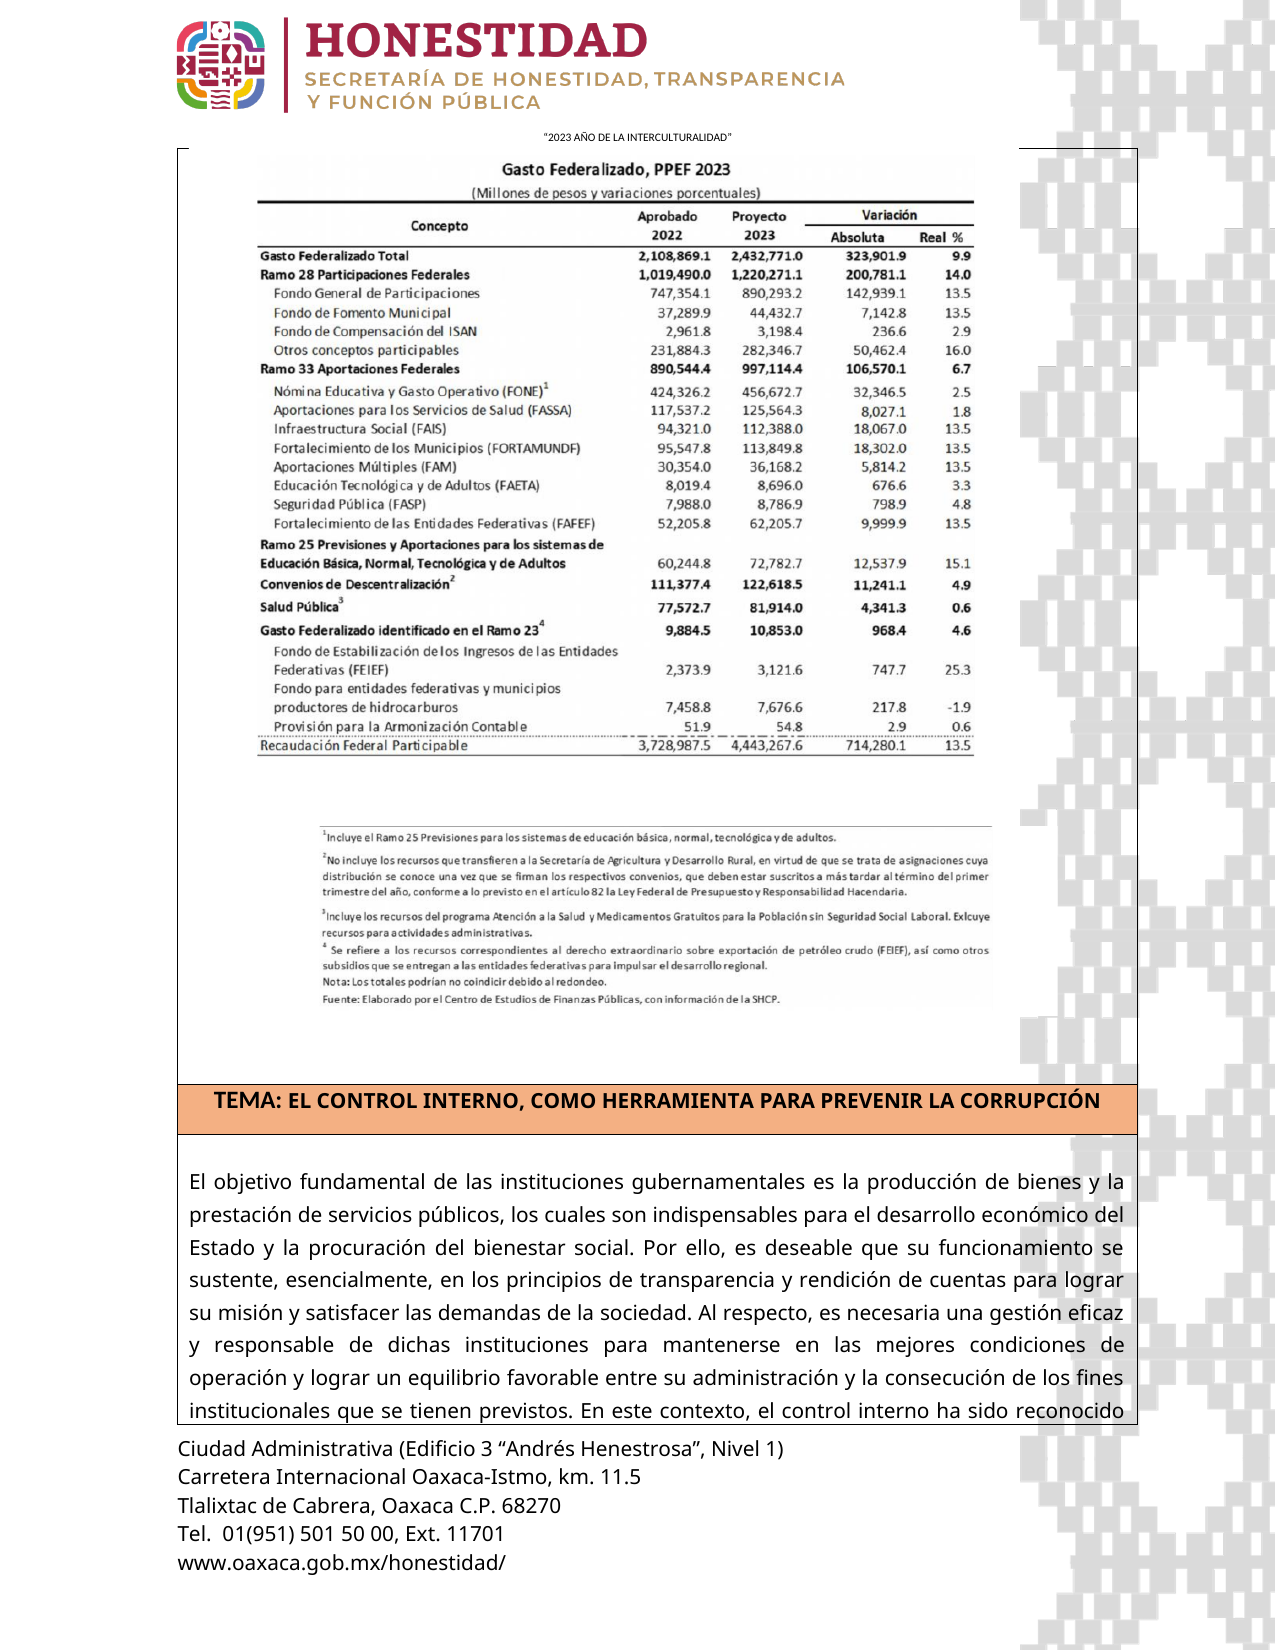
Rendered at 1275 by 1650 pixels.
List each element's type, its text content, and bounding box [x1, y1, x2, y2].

picture [176, 17, 845, 113]
table_cell TEMA: EL CONTROL INTERNO, COMO HERRAMIENTA PARA PREVENIR LA CORRUPCIÓN [178, 1085, 1137, 1134]
picture [257, 826, 1058, 1016]
picture [1020, 0, 1275, 1650]
table_cell FISCALIZACIÓN CONCEPTO La fiscalización de los recursos públicos consiste en revisar, auditar y vigilar la congruencia entre los objetivos planteados y las metas alcanzadas con el gasto público. La fiscalización nos permite conocer si el ejercicio de los recursos y actividades del Estado se llevaron a cabo con legalidad, definitividad, imparcialidad y confiabilidad. Los resultados de la fiscalización, además de auditar las metas alcanzadas, provee de información relevante al gobierno para corregir las fallas, mejorar los diseños de programas y controlar de mejor manera el ejercicio de los recursos públicos en el siguiente ejercicio fiscal. La fiscalización es la última de las etapas del ciclo presupuestario. CICLO PRESUPUESTARIO El ciclo presupuestario organiza la planeación, ejercicio y control de los recursos públicos y está compuesto de 7 etapas. A continuación, se explica en qué consiste cada una de ellas: 1. Planeación: se trazan objetivos y metas para impulsar el desarrollo del país, estado o municipio. 2. Programación: se definen los recursos que tendrán a cargo dependencias para cumplir los objetivos. 3. Presupuestación: se calculan los ingresos estimados, es decir, los recursos que van a financiar el gasto público. 4. Ejercicio y control: el gasto del presupuesto debe orientarse al logro de resultados y metas específicas. 5. Seguimiento: consiste en un sistema de evaluación del desempeño de los programas presupuestarios. 6. Evaluación: es el análisis de las políticas públicas y los programas para determinar su pertinencia y logro de objetivos. 7. Fiscalización: muestra los resultados del gasto, tiene como finalidad el corregir deficiencias y aplicar sanciones. ENTES FISCALIZADORES Todos los países del mundo tienen instituciones encargadas de aprobar el presupuesto y vigilar el destino de los recursos públicos. Por lo general, estas responsabilidades recaen en los poderes legislativos (los congresos o los parlamentos). En México, la Cámara de Diputados ejerce exclusivamente estas dos funciones y, en particular, desde el año 2000 cuenta con una institución especializada para vigilar el ejercicio del gasto, la Auditoría Superior de la Federación (ASF). Para llevar a cabo esta función, año tras año, la ASF se encarga de revisar la Cuenta Pública Federal con la finalidad de conocer el uso y destino de los recursos públicos y verificar que se hayan ejercido de conformidad con los objetivos de gobierno. Para cumplir con esa tarea, la ASF puede definir con libertad cómo audita y a quién audita. Cuenta por ley con autonomía técnica y de gestión que le permite organizarse internamente y definir los criterios bajo los cuales vigila el gasto público. También, en caso de detectar irregularidades o delitos, puede hacer denuncias que puedan resultar en sanciones administrativas o penales. DEFINICIÓN DE GASTO FEDERALIZADO El gasto federalizado es el principal componente del gasto federal y la principal fuente de ingresos de los estados. Se dividen cuatro grupos: aportaciones, que son transferencias etiquetadas; participaciones, que SON transferencias no etiquetadas; subsidios; y convenios que firman con la federación los otros órdenes de gobierno. IMPORTANCIA DE AUDITAR EL GASTO FEDERALIZADO De acuerdo con cifras de la Organización para la Cooperación y el Desarrollo Económicos (OCDE), el 33% del gasto público total del país es ejercido a través del ámbito estatal. En 2019, el gasto federalizado alcanzó casi 2 billones de pesos. Gran parte de los recursos públicos de los estados provienen de la federación. En 2019, el 83.1% de los ingresos estatales provino de transferencias federales: el 46.2% de los ingresos estatales provino de las aportaciones federales (recursos etiquetados); mientras que el 36.9% fue por participaciones federales (recursos no-etiquetados). En este contexto, la fiscalización del gasto federalizado adquiere una mayor relevancia. El 73.7% de las auditorías de la Auditoría Superior de la Federación (ASF) se realizan en los ramos que componen al gasto federalizado, es decir, las transferencias que realiza la federación a estados y municipios. APORTACIONES FEDERALES Las aportaciones son transferencias condicionadas (con objetivos específicos) del gobierno federal a estados y municipios. De forma general, buscan fortalecer sus sistemas educativos, salud, desarrollo social, infraestructura y sus finanzas públicas. Los objetivos bajo los cuales se pueden utilizar estos fondos están establecidos en la Ley de Coordinación Fiscal (LCF). IMPORTANCIA DE LAS APORTACIONES FEDERALES Después de las participaciones y los recursos destinados al Instituto Mexicano del Seguro Social (IMSS), las aportaciones son el tercer componente más importante del gasto federal. De acuerdo con datos de la Cuenta Pública 2019, en ese año se gastaron 743 mil millones de pesos en aportaciones, el 12.77% del gasto neto total del gobierno federal. El 73.7% de las auditorías de la ASF se concentran en el gasto federalizado. La razón principal es que estos gastos componen gran parte de los recursos públicos con los que operan las entidades federativas. En 2019, el 83% de sus ingresos provino de las transferencias federales. Además de la baja autonomía, los estados no aprovechan sus recursos públicos y presentan una debilidad en sus finanzas, lo que les impide atender demandas sociales como salud, educación, seguridad e infraestructura pública. Estos factores, combinados con una gestión poco transparente de los recursos públicos, explican las irregularidades por 13 mil 311 mdp (1.79%) que la ASF encontró en las aportaciones federales derivados de la auditoría a la cuenta pública del 2019. De esa cantidad se pudieron recuperar 805 millones (6.04%), y restan 12 mil 506 mdp (93.96%) por acreditar por parte de instituciones estatales y municipales. Sólo un estado no tenía montos por acreditar: Querétaro. Con base en los datos de la ASF, el 66% de los montos por acreditar de todas las aportaciones se concentran en tres estados, la Ciudad de México, Chiapas y Oaxaca. El 88% de los montos por acreditar de estas tres entidades son recursos etiquetados en materia de salud (FASSA). Chiapas también es el estado con más recursos pendientes de acreditar (552 mdp) en materia de educación (FONE y FAETA). Aguascalientes (127 mdp) y Puebla (96 mdp) son las dos entidades con más recursos pendientes de acreditar en materia de seguridad pública (FASP). La Ciudad de México (241 mdp), Michoacán (228 mdp) y San Luis Potosí (177 mdp) son las tres entidades con más recursos por acreditar provenientes de las aportaciones en materia de infraestructura pública. De acuerdo a los hallazgos de la ASF al gasto federalizado de aportaciones y las variaciones entre los recursos aprobados y ejercidos en las cuentas públicas, no existe una relación que indique que los estados que tuvieron mayor variación, presenten el mayor número de observaciones o montos por acreditar. En particular, las aportaciones, es decir, en los recursos etiquetados del gasto federalizado, la ASF encontró irregularidades por 13 mil 311 mdp en la auditoría a la cuenta pública del 2019. De esa cantidad se pudieron recuperar solo 805 millones, y restan 12 mil 506 mdp por acreditar por parte de instituciones estatales y municipales; es decir, que se les solicita a los entes obligados presentar información adicional que aclare el correcto destino de esos recursos públicos. Los ocho fondos que componen las aportaciones en las entidades federativas, con la excepción de Querétaro, quedan montos por aclarar. Sin embargo, el 58.6% de los montos por acreditar se concentran en el Fondo de Aportaciones para los Servicios de Salud (FASSA) que se transfirieron a tres entidades: la Ciudad de México, Chiapas y Oaxaca. En términos monetarios y porcentuales (con respecto a las aportaciones transferidas a cada entidad) tres estados destacan: • Ciudad de México: tiene 4,384 mdp por aclarar, lo que representa un 29.9% del porcentaje de aportaciones que se gastaron en la entidad (16 mil 192 mdp). • Chiapas: tiene 1,887 mdp por aclarar, lo que representa un 4.0% del porcentaje de aportaciones que se gastaron en la entidad (46 mil 826 mdp). • Oaxaca: tiene 1,567 mdp por aclarar, lo que representa un 3.6% del porcentaje de aportaciones que se gastaron en la entidad (16 mil 192 mdp). También destaca el estado de Querétaro en el cual no quedan montos por acreditar de la auditoría de la ASF. HALLAZGOS POR SECTOR Una mala planeación presupuestal se puede traducir en un mal ejercicio del gasto público, lo que favorece la discrecionalidad y la ineficiencia de los recursos. A continuación, se agrupan los montos por aclarar y los ya recuperados de los ocho fondos que componen las aportaciones, y las variaciones presupuestales del gasto público en 2019 de las 32 entidades en cuatro sectores diferentes: salud, educación, seguridad pública e infraestructura. SALUD Hallazgo de la auditoría: La Ciudad de México es la entidad que más recursos tiene que aclarar en materia de salud con 4 mil 593 millones de pesos provenientes del Fondo de Aportaciones para los Servicios de Salud (FASSA), menos de un millón de pesos han sido recuperados por la Auditoría. La CDMX representa el 50% de los recursos pendientes por acreditar derivados de la auditoría a este fondo. Por su parte, Oaxaca tiene un monto de 1 mil 468 millones de pesos por acreditar. También resalta el estado de Chiapas, al tener pendientes por aclarar 1 mil 258 mdp provenientes del FASSA. Hallazgo del ejercicio del gasto: En 2019, los congresos locales de los 32 estados habían aprobado en conjunto un total de 282 mil 569 millones de pesos para salud y protección social. Sin embargo, a finales de año, las entidades terminaron gastando 305 mil 976 millones de pesos, 8% más. Las tres entidades que ejercieron más recursos de lo aprobado fueron Morelos (115%), Baja California (74%) y Tamaulipas (65%). Por otro lado, Sinaloa fue quien más se apegó a su presupuesto (-1%) y Chiapas ejerció 52% por debajo de lo aprobado. EDUCACIÓN Hallazgo de la auditoría: Chiapas con 552 millones de pesos, es el estado con más recursos pendientes de acreditar en materia de educación; este monto se deriva del Fondo de Aportaciones para la Nómina Educativa y Gasto (FONE) y el Fondo de Aportaciones para la Educación Tecnológica y de Adultos (FAETA). A esta entidad le sigue Durango con 181 millones de pesos. Hallazgo del ejercicio del gasto: En 2019, las 32 entidades terminaron ejerciendo un 7% más de lo que tenían aprobado en sus presupuestos de egresos, a final de año gastaron 768 mil 858 millones de pesos. Morelos (92%), Hidalgo (26%) y Tlaxcala (21%) fueron las entidades que más gastaron por encima de lo presupuestado. Yucatán fue la única entidad que se apegó a su presupuesto (0%). SEGURIDAD Hallazgo de la auditoría: Los resultados del informe de la ASF determinaron que Aguascalientes (127 mdp) y Puebla (96 mdp) son las dos entidades con más recursos pendientes de acreditar en materia de seguridad pública, lo que representa el 81% del total de aportaciones por aclarar en este sector. Hallazgo del ejercicio del gasto: Los 32 poderes ejecutivos gastaron en conjunto 118 mil 394 millones de pesos en materia de seguridad pública en 2019, únicamente 1% por encima de lo que habían aprobado sus congresos locales. Tamaulipas (71%), Baja California (55%) y Morelos (51%) fueron las entidades que más recursos ejercieron en comparación con lo aprobado. INFRAESTRUCTURA Hallazgo de la auditoría: La Ciudad de México (241 mdp), Michoacán (228 mdp) y San Luis Potosí (177 mdp) son las tres entidades con más recursos por acreditar provenientes de las aportaciones en materia de infraestructura pública. En conjunto, las 32 entidades tienen 1 mil 692 millones de pesos pendientes por aclarar y solo se ha recuperado 1 millón de pesos. Hallazgo del ejercicio del gasto: En 2019, las 32 entidades decidieron gastar 13% menos de lo aprobado en infraestructura, inicialmente tenían aprobados 109 mil 593 millones de pesos pero a final de año ejercieron 95 mil 573 millones de pesos. Sinaloa (266%), Baja California (230%) y Campeche (142%) son las entidades que menos se apegaron al presupuesto. PROPUESTAS PARA LA MEJORA EN LOS INDICADORES Y PROCESOS DE FISCALIZACION • Vincular los resultados de la auditoría con el siguiente proceso de programación y presupuestación es urgente. De lo contrario el aprendizaje del ejercicio y fiscalización del gasto público no será aprovechado. • Actualizar los marcos jurídicos de planeación estatales para reforzar o asegurar la incorporación de los resultados en el diseño de programas, ejercicio de recursos y vigilancia del gasto público. • Identificar las buenas prácticas que facilitan la fiscalización y que resultan en pocos montos por aclarar cómo en el estado de Querétaro. • Mantener una revisión y actualización permanente de los procesos y metodologías de auditoría para la implementación de auditorías al gasto federalizado. • Establecer mejores mecanismos de ejercicio y control de las aportaciones destinadas desde el Fondo de Aportaciones para los Servicios de Salud (FASSA), en especial en los estados deChiapas, Oaxaca y la Ciudad de México. Atender las observaciones respecto al FASP, particularmente en los estados de Aguascalientes y Puebla COMPOSICIÓN DEL GASTO FEDERALIZADO [178, 149, 1137, 1083]
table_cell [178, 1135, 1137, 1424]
picture [188, 148, 1019, 758]
